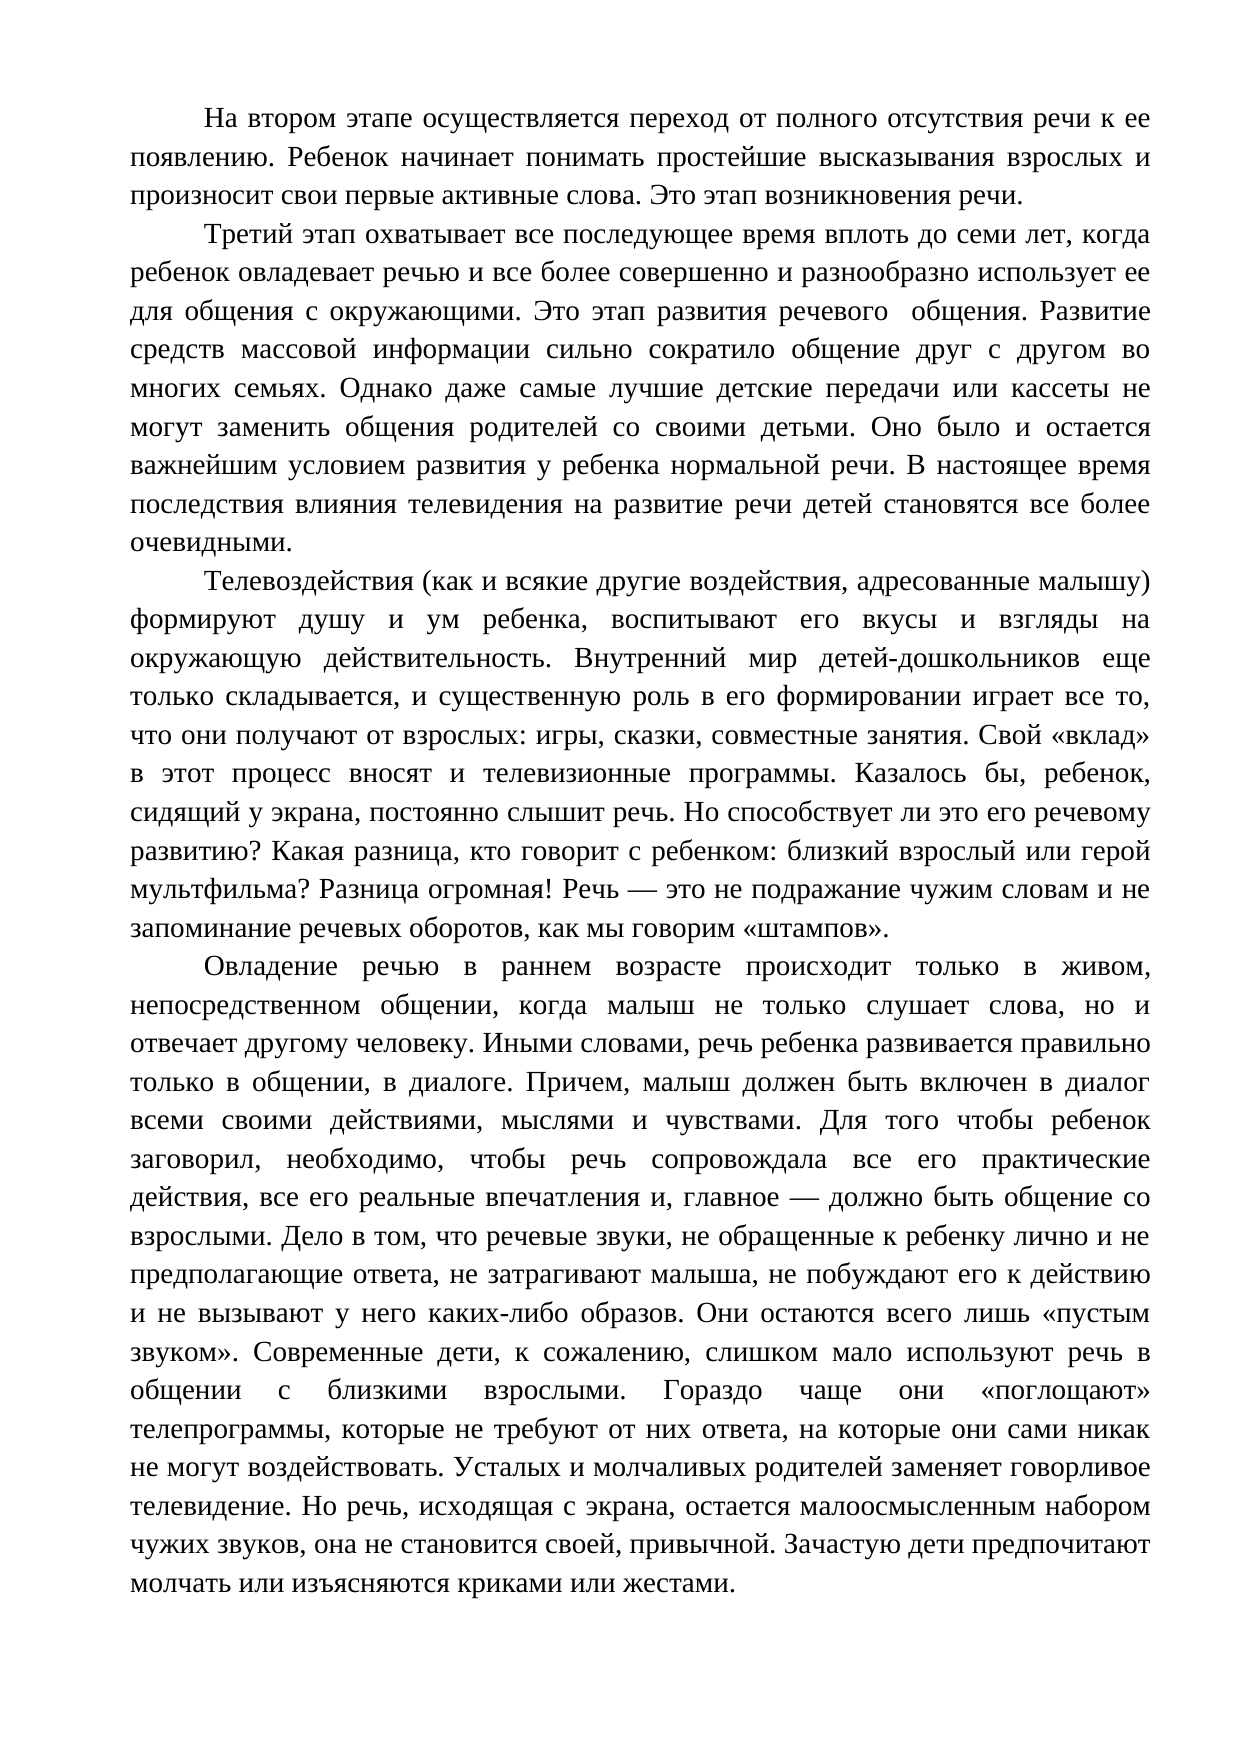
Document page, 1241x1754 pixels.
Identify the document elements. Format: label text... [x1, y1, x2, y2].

text Телевоздействия (как и всякие другие воздействия, адресованные малышу) формируют душу и ум ребенка, воспитывают его вкусы и взгляды на окружающую действительность. Внутренний мир детей-дошкольников еще только складывается, и существенную роль в его формировании играет все то, что они получают от взрослых: игры, сказки, совместные занятия. Свой «вклад» в этот процесс вносят и телевизионные программы. Казалось бы, ребенок, сидящий у экрана, постоянно слышит речь. Но способствует ли это его речевому развитию? Какая разница, кто говорит с ребенком: близкий взрослый или герой мультфильма? Разница огромная! Речь — это не подражание чужим словам и не запоминание речевых оборотов, как мы говорим «штампов». [130, 563, 1152, 943]
text Овладение речью в раннем возрасте происходит только в живом, непосредственном общении, когда малыш не только слушает слова, но и отвечает другому человеку. Иными словами, речь ребенка развивается правильно только в общении, в диалоге. Причем, малыш должен быть включен в диалог всеми своими действиями, мыслями и чувствами. Для того чтобы ребенок заговорил, необходимо, чтобы речь сопровождала все его практические действия, все его реальные впечатления и, главное — должно быть общение со взрослыми. Дело в том, что речевые звуки, не обращенные к ребенку лично и не предполагающие ответа, не затрагивают малыша, не побуждают его к действию и не вызывают у него каких-либо образов. Они остаются всего лишь «пустым звуком». Современные дети, к сожалению, слишком мало используют речь в общении с близкими взрослыми. Гораздо чаще они «поглощают» телепрограммы, которые не требуют от них ответа, на которые они сами никак не могут воздействовать. Усталых и молчаливых родителей заменяет говорливое телевидение. Но речь, исходящая с экрана, остается малоосмысленным набором чужих звуков, она не становится своей, привычной. Зачастую дети предпочитают молчать или изъясняются криками или жестами. [130, 948, 1152, 1598]
text На втором этапе осуществляется переход от полного отсутствия речи к ее появлению. Ребенок начинает понимать простейшие высказывания взрослых и произносит свои первые активные слова. Это этап возникновения речи. [130, 100, 1152, 211]
text Третий этап охватывает все последующее время вплоть до семи лет, когда ребенок овладевает речью и все более совершенно и разнообразно использует ее для общения с окружающими. Это этап развития речевого общения. Развитие средств массовой информации сильно сократило общение друг с другом во многих семьях. Однако даже самые лучшие детские передачи или кассеты не могут заменить общения родителей со своими детьми. Оно было и остается важнейшим условием развития у ребенка нормальной речи. В настоящее время последствия влияния телевидения на развитие речи детей становятся все более очевидными. [130, 216, 1152, 558]
